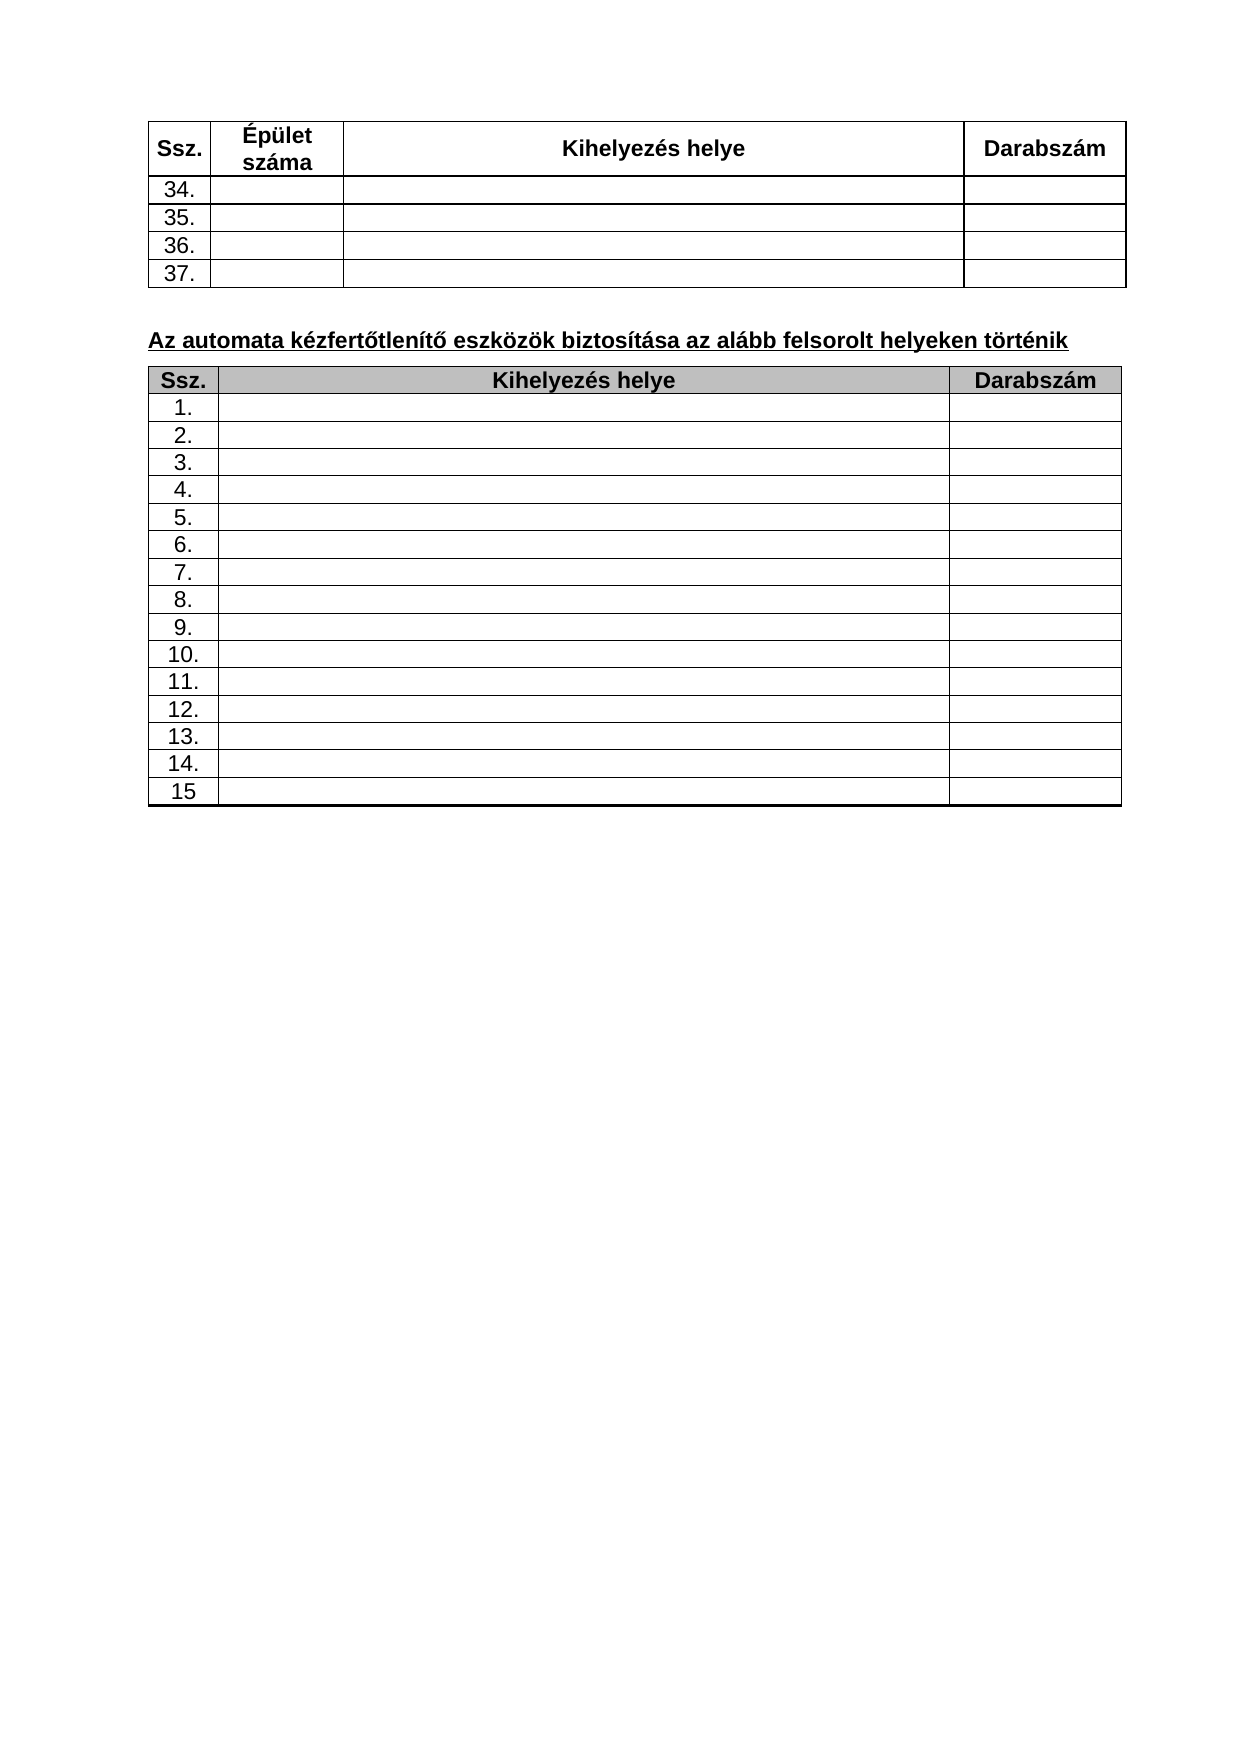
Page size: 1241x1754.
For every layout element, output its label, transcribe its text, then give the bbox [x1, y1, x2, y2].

table_cell [219, 668, 949, 694]
table_cell [211, 205, 343, 231]
table_cell [219, 614, 949, 640]
table_header Ssz. [149, 367, 218, 393]
table_cell [211, 260, 343, 287]
table_cell 12. [149, 696, 218, 722]
table_header Darabszám [965, 122, 1125, 175]
table_cell [219, 696, 949, 722]
table_cell [950, 559, 1121, 585]
table_cell [219, 559, 949, 585]
table_cell [950, 586, 1121, 612]
table_cell [950, 476, 1121, 503]
table_cell [219, 586, 949, 612]
table_cell [950, 614, 1121, 640]
table_cell [965, 177, 1125, 203]
table_cell [950, 723, 1121, 749]
table_cell [344, 177, 963, 203]
table_cell [344, 205, 963, 231]
table_cell [344, 260, 963, 287]
table_cell [950, 641, 1121, 667]
table_cell 5. [149, 504, 218, 530]
table_cell 14. [149, 750, 218, 777]
table_cell 36. [149, 232, 210, 259]
table_cell 2. [149, 422, 218, 448]
table_cell 7. [149, 559, 218, 585]
table_cell [219, 778, 949, 804]
table_cell 35. [149, 205, 210, 231]
table_cell [219, 750, 949, 777]
table_cell [965, 260, 1125, 287]
table_cell [211, 232, 343, 259]
table_cell 10. [149, 641, 218, 667]
table_header Kihelyezés helye [219, 367, 949, 393]
table_cell [950, 422, 1121, 448]
table_cell [344, 232, 963, 259]
table_cell 37. [149, 260, 210, 287]
table_cell [219, 476, 949, 503]
table_cell [950, 394, 1121, 421]
table_cell [211, 177, 343, 203]
table_cell [219, 504, 949, 530]
table_header Épület száma [211, 122, 343, 175]
table_cell [219, 641, 949, 667]
table_cell [950, 668, 1121, 694]
table_cell [219, 422, 949, 448]
table_cell 6. [149, 531, 218, 558]
table_cell [219, 449, 949, 475]
table_cell [219, 531, 949, 558]
table_cell 9. [149, 614, 218, 640]
table_cell [950, 778, 1121, 804]
table_cell 13. [149, 723, 218, 749]
table_cell 15 [149, 778, 218, 804]
table_cell [950, 750, 1121, 777]
table_cell [950, 696, 1121, 722]
table_cell [950, 531, 1121, 558]
table_cell 34. [149, 177, 210, 203]
table_header Ssz. [149, 122, 210, 175]
table_cell [950, 449, 1121, 475]
table_cell 4. [149, 476, 218, 503]
table_header Darabszám [950, 367, 1121, 393]
table_cell 8. [149, 586, 218, 612]
text Az automata kézfertőtlenítő eszközök biztosítása az alább felsorolt helyeken történik [148, 327, 1122, 353]
table_cell 3. [149, 449, 218, 475]
table_cell 1. [149, 394, 218, 421]
table_cell [965, 205, 1125, 231]
table_cell [219, 394, 949, 421]
table_cell [965, 232, 1125, 259]
table_cell [219, 723, 949, 749]
table_cell [950, 504, 1121, 530]
table_header Kihelyezés helye [344, 122, 963, 175]
table_cell 11. [149, 668, 218, 694]
